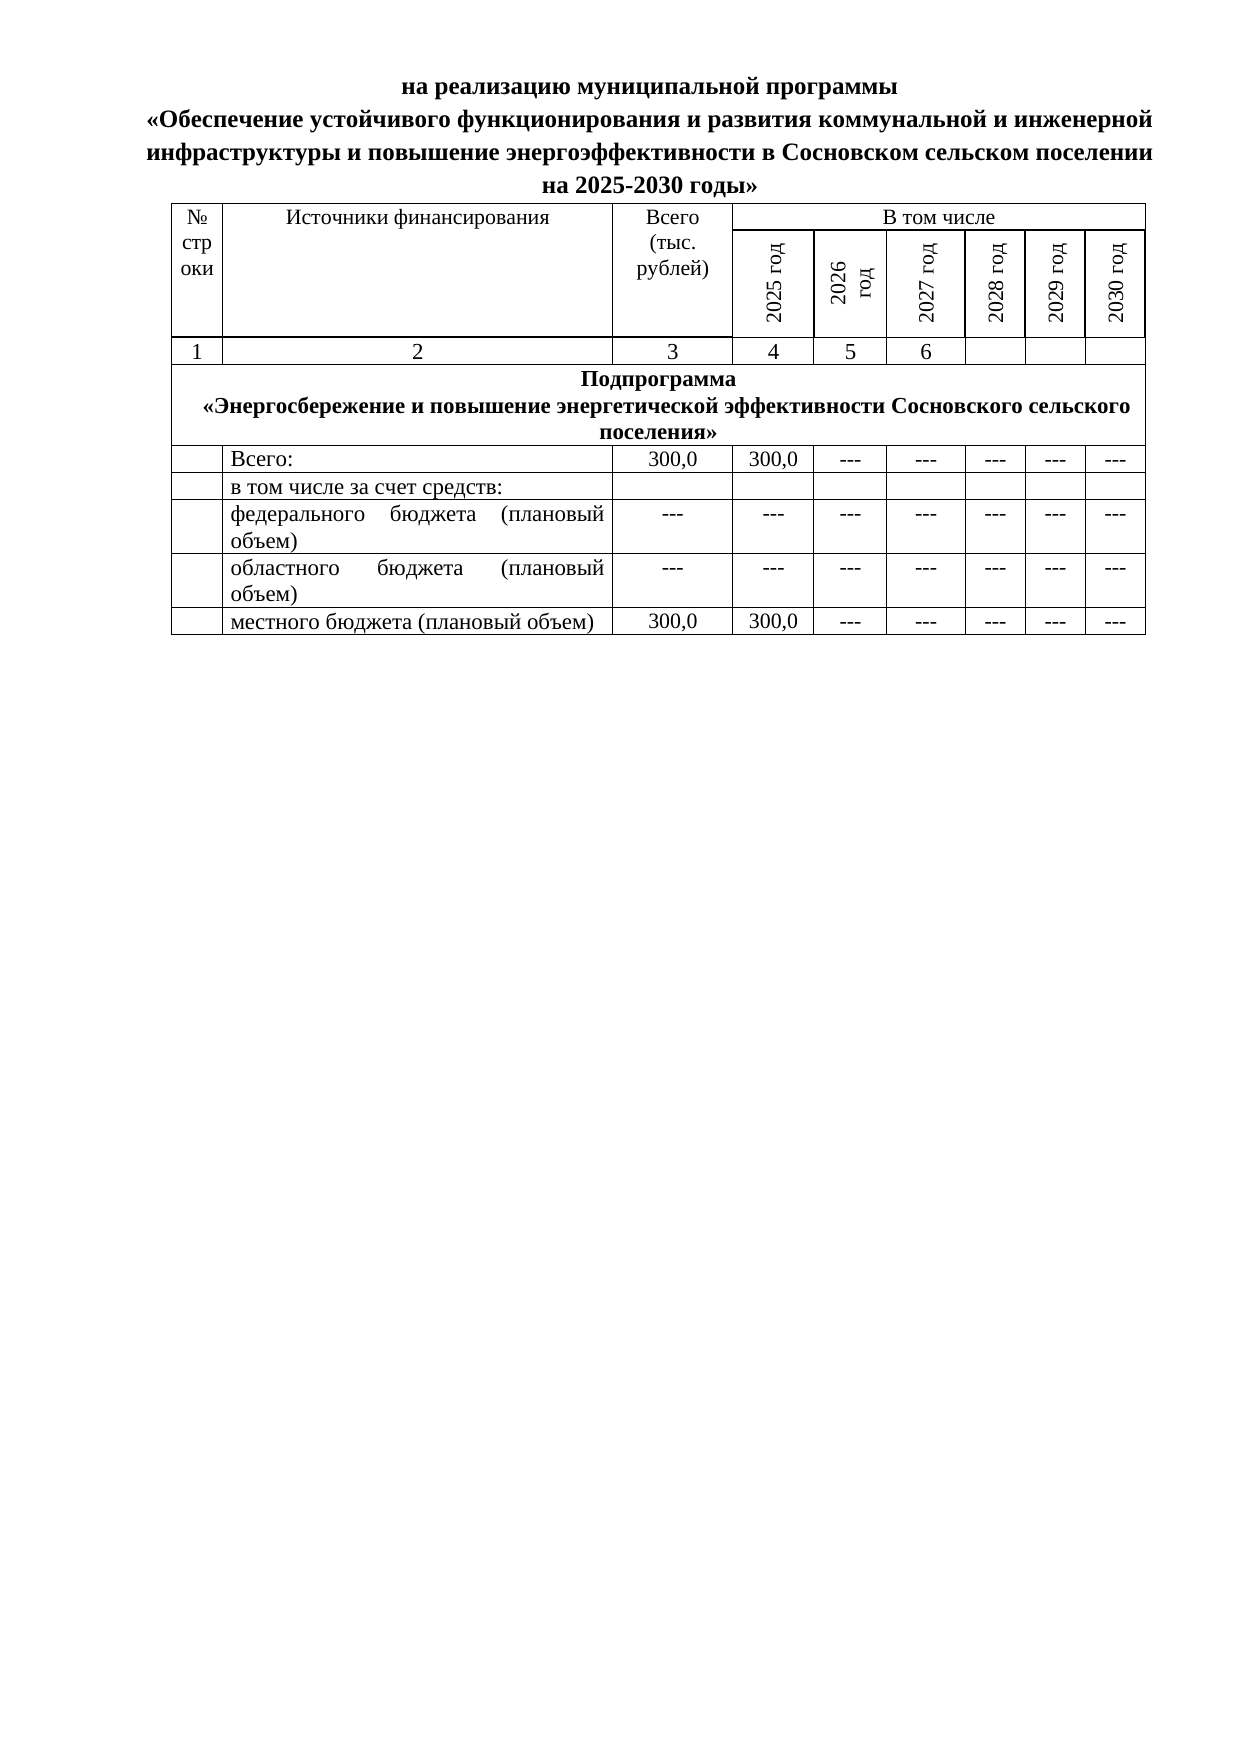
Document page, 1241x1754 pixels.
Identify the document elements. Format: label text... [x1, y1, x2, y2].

table_cell --- [613, 500, 732, 553]
table_cell --- [966, 554, 1025, 607]
table_cell --- [887, 554, 965, 607]
table_cell областного бюджета (плановый объем) [223, 554, 612, 607]
table_cell --- [1086, 500, 1145, 553]
table_cell [814, 473, 886, 499]
table_cell [1026, 473, 1085, 499]
table_cell --- [814, 500, 886, 553]
table_cell [172, 500, 222, 553]
table_cell федерального бюджета (плановый объем) [223, 500, 612, 553]
table_cell [1086, 473, 1145, 499]
table_cell 5 [814, 338, 886, 364]
table_cell --- [887, 446, 965, 472]
table_cell [172, 473, 222, 499]
table_cell 2030 год [1086, 231, 1144, 336]
table_cell 2 [223, 338, 612, 364]
table_cell [1026, 338, 1085, 364]
table_cell --- [814, 608, 886, 634]
table_cell 300,0 [613, 608, 732, 634]
table_cell --- [814, 446, 886, 472]
text на реализацию муниципальной программы [133, 71, 1166, 100]
table_cell --- [1026, 446, 1085, 472]
table_cell 4 [733, 338, 813, 364]
table_cell 300,0 [613, 446, 732, 472]
table_cell 1 [172, 338, 222, 364]
table_cell --- [1086, 608, 1145, 634]
table_cell --- [966, 608, 1025, 634]
table_header Источники финансирования [223, 204, 612, 336]
table_cell [1086, 338, 1145, 364]
table_cell --- [814, 554, 886, 607]
table_cell --- [1026, 500, 1085, 553]
table_cell --- [966, 446, 1025, 472]
table_cell [172, 446, 222, 472]
table_cell местного бюджета (плановый объем) [223, 608, 612, 634]
table_cell [966, 473, 1025, 499]
table_cell Всего: [223, 446, 612, 472]
table_cell 2028 год [966, 231, 1024, 336]
table_cell Подпрограмма «Энергосбережение и повышение энергетической эффективности Сосновского сельского поселения» [172, 365, 1145, 444]
table_cell --- [1026, 554, 1085, 607]
table_header Всего (тыс. рублей) [613, 204, 732, 336]
table_cell 300,0 [733, 608, 813, 634]
table_cell 2027 год [887, 231, 964, 336]
table_cell [613, 473, 732, 499]
table_cell [172, 554, 222, 607]
table_cell [733, 473, 813, 499]
table_cell --- [733, 554, 813, 607]
table_cell в том числе за счет средств: [223, 473, 612, 499]
table_cell --- [887, 500, 965, 553]
table_header № строки [172, 204, 222, 336]
table_header В том числе [733, 204, 1145, 229]
table_cell 3 [613, 338, 732, 364]
table_cell --- [613, 554, 732, 607]
table_cell --- [733, 500, 813, 553]
table_cell --- [1026, 608, 1085, 634]
table_cell [966, 338, 1025, 364]
table_cell 2026 год [815, 231, 886, 336]
table_cell --- [887, 608, 965, 634]
table_cell 300,0 [733, 446, 813, 472]
table_cell 2029 год [1026, 231, 1084, 336]
table_cell --- [966, 500, 1025, 553]
table_cell [887, 473, 965, 499]
table_cell [172, 608, 222, 634]
text «Обеспечение устойчивого функционирования и развития коммунальной и инженерной инфраструктуры и повышение энергоэффективности в Сосновском сельском поселении на 2025-2030 годы» [133, 104, 1166, 199]
table_cell --- [1086, 446, 1145, 472]
table_cell --- [1086, 554, 1145, 607]
table_cell 2025 год [733, 231, 813, 336]
table_cell 6 [887, 338, 965, 364]
